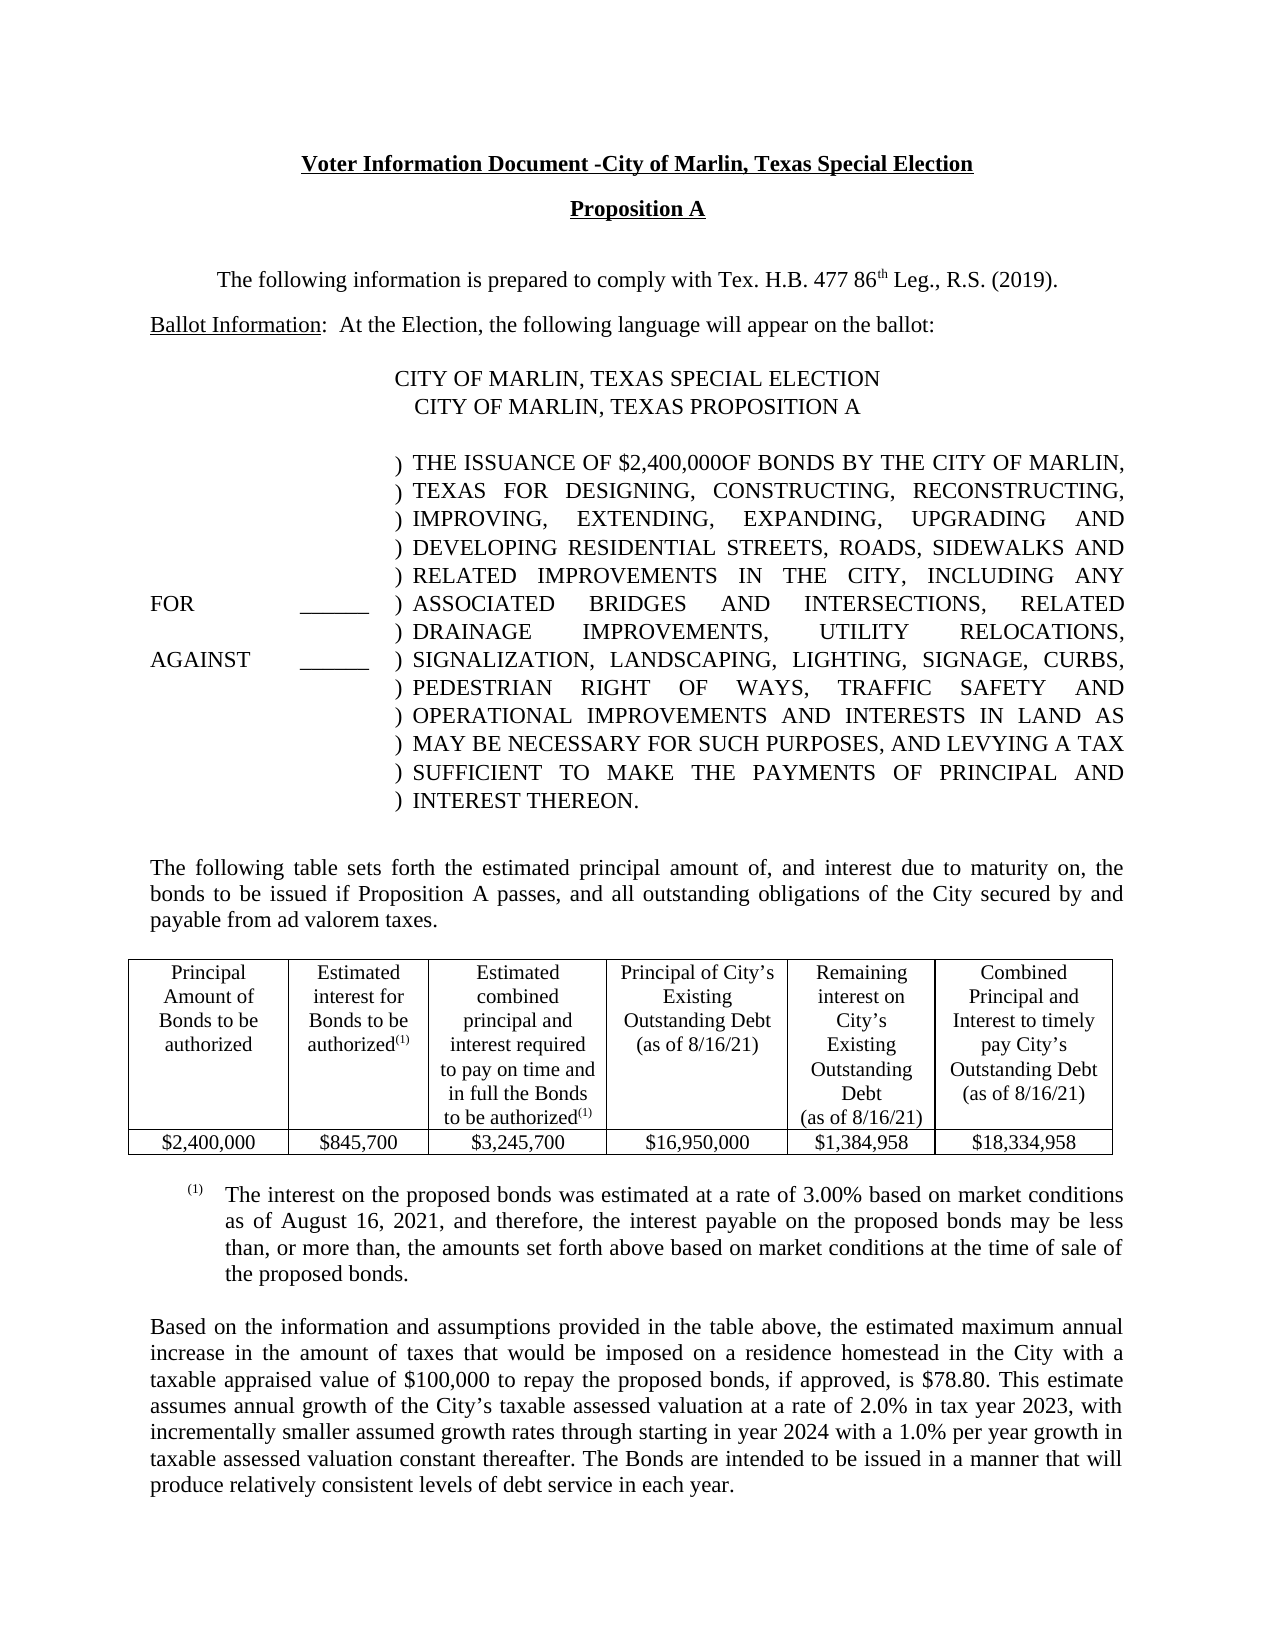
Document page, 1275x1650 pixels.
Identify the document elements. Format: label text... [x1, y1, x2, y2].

table_cell $1,384,958 [788, 1130, 934, 1154]
table_cell THE ISSUANCE OF $2,400,000OF BONDS BY THE CITY OF MARLIN, TEXAS FOR DESIGNING, CONSTRUCTING, RECONSTRUCTING, IMPROVING, EXTENDING, EXPANDING, UPGRADING AND DEVELOPING RESIDENTIAL STREETS, ROADS, SIDEWALKS AND RELATED IMPROVEMENTS IN THE CITY, INCLUDING ANY ASSOCIATED BRIDGES AND INTERSECTIONS, RELATED DRAINAGE IMPROVEMENTS, UTILITY RELOCATIONS, SIGNALIZATION, LANDSCAPING, LIGHTING, SIGNAGE, CURBS, PEDESTRIAN RIGHT OF WAYS, TRAFFIC SAFETY AND OPERATIONAL IMPROVEMENTS AND INTERESTS IN LAND AS MAY BE NECESSARY FOR SUCH PURPOSES, AND LEVYING A TAX SUFFICIENT TO MAKE THE PAYMENTS OF PRINCIPAL AND INTEREST THEREON. [413, 449, 1125, 815]
table_cell $2,400,000 [129, 1130, 288, 1154]
table_header Remaining interest on City’s Existing Outstanding Debt (as of 8/16/21) [788, 960, 934, 1129]
table_header CITY OF MARLIN, TEXAS SPECIAL ELECTION CITY OF MARLIN, TEXAS PROPOSITION A [150, 365, 1125, 449]
table_header Estimated combined principal and interest required to pay on time and in full the Bonds to be authorized(1) [429, 960, 606, 1129]
table_header Principal of City’s Existing Outstanding Debt (as of 8/16/21) [607, 960, 787, 1129]
table_cell $845,700 [289, 1130, 428, 1154]
table_cell $16,950,000 [607, 1130, 787, 1154]
text Based on the information and assumptions provided in the table above, the estimated maximum annual increase in the amount of taxes that would be imposed on a residence homestead in the City with a taxable appraised value of $100,000 to repay the proposed bonds, if approved, is $78.80. This estimate assumes annual growth of the City’s taxable assessed valuation at a rate of 2.0% in tax year 2023, with incrementally smaller assumed growth rates through starting in year 2024 with a 1.0% per year growth in taxable assessed valuation constant thereafter. The Bonds are intended to be issued in a manner that will produce relatively consistent levels of debt service in each year. [150, 1313, 1125, 1497]
table_cell ) ) ) ) ) ) ) ) ) ) ) ) ) [384, 449, 412, 815]
table_header Estimated interest for Bonds to be authorized(1) [289, 960, 428, 1129]
table_cell FOR ______ AGAINST ______ [150, 449, 384, 815]
list The interest on the proposed bonds was estimated at a rate of 3.00% based on market conditions as of August 16, 2021, and therefore, the interest payable on the proposed bonds may be less than, or more than, the amounts set forth above based on market conditions at the time of sale of the proposed bonds. [187, 1181, 1125, 1287]
table_cell $18,334,958 [936, 1130, 1112, 1154]
text Voter Information Document -City of Marlin, Texas Special Election [150, 150, 1125, 176]
table_header Principal Amount of Bonds to be authorized [129, 960, 288, 1129]
text The following table sets forth the estimated principal amount of, and interest due to maturity on, the bonds to be issued if Proposition A passes, and all outstanding obligations of the City secured by and payable from ad valorem taxes. [150, 854, 1125, 933]
table_header Combined Principal and Interest to timely pay City’s Outstanding Debt (as of 8/16/21) [936, 960, 1112, 1129]
table_cell $3,245,700 [429, 1130, 606, 1154]
text Ballot Information: At the Election, the following language will appear on the ballot: [150, 311, 1125, 337]
text Proposition A [150, 195, 1125, 221]
text The following information is prepared to comply with Tex. H.B. 477 86th Leg., R.S. (2019). [150, 266, 1125, 292]
